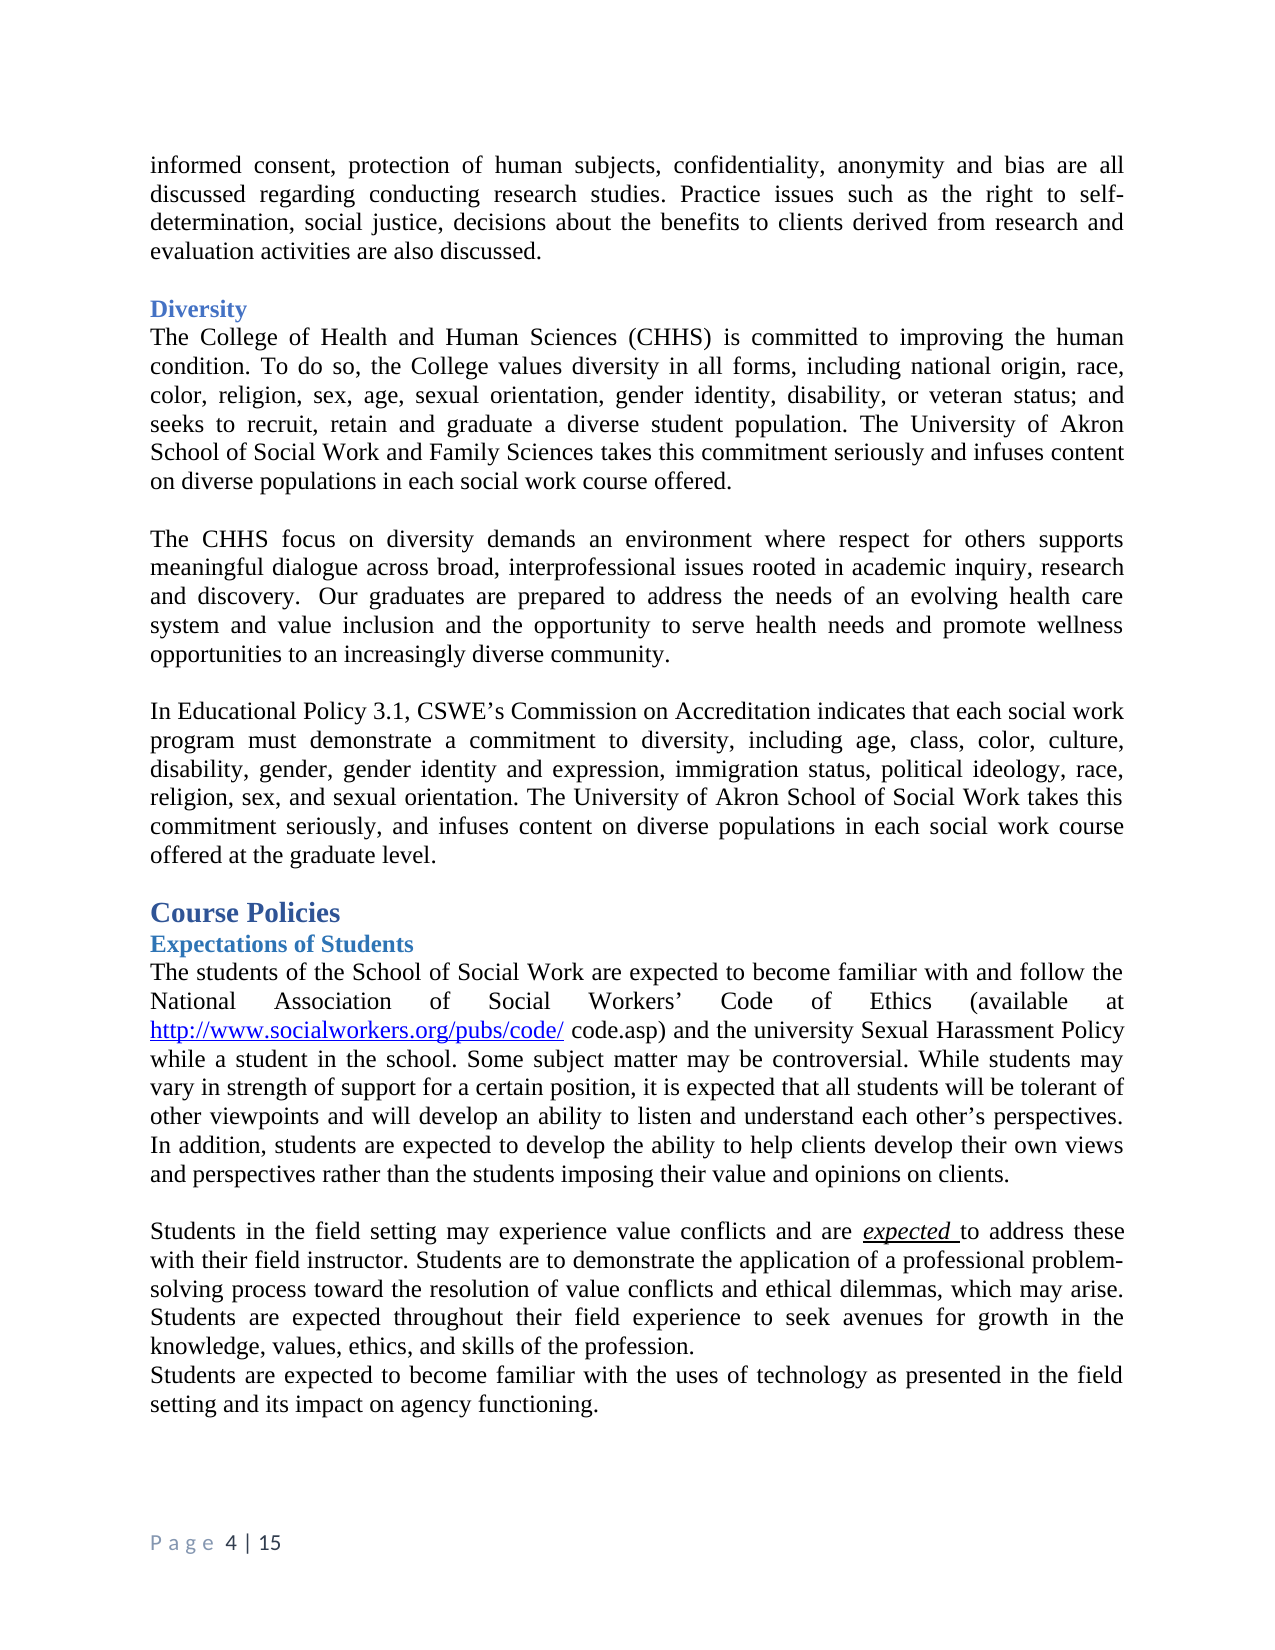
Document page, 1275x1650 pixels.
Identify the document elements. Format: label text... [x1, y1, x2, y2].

subtitle Diversity [150, 294, 1125, 322]
text Students are expected to become familiar with the uses of technology as presented in the field setting and its impact on agency functioning. [150, 1360, 1125, 1417]
text The students of the School of Social Work are expected to become familiar with and follow the National Association of Social Workers’ Code of Ethics (available at http://www.socialworkers.org/pubs/code/ code.asp) and the university Sexual Harassment Policy while a student in the school. Some subject matter may be controversial. While students may vary in strength of support for a certain position, it is expected that all students will be tolerant of other viewpoints and will develop an ability to listen and understand each other’s perspectives. In addition, students are expected to develop the ability to help clients develop their own views and perspectives rather than the students imposing their value and opinions on clients. [150, 957, 1125, 1187]
text The CHHS focus on diversity demands an environment where respect for others supports meaningful dialogue across broad, interprofessional issues rooted in academic inquiry, research and discovery. Our graduates are prepared to address the needs of an evolving health care system and value inclusion and the opportunity to serve health needs and promote wellness opportunities to an increasingly diverse community. [150, 524, 1125, 667]
text The College of Health and Human Sciences (CHHS) is committed to improving the human condition. To do so, the College values diversity in all forms, including national origin, race, color, religion, sex, age, sexual orientation, gender identity, disability, or veteran status; and seeks to recruit, retain and graduate a diverse student population. The University of Akron School of Social Work and Family Sciences takes this commitment seriously and infuses content on diverse populations in each social work course offered. [150, 322, 1125, 495]
text In Educational Policy 3.1, CSWE’s Commission on Accreditation indicates that each social work program must demonstrate a commitment to diversity, including age, class, color, culture, disability, gender, gender identity and expression, immigration status, political ideology, race, religion, sex, and sexual orientation. The University of Akron School of Social Work takes this commitment seriously, and infuses content on diverse populations in each social work course offered at the graduate level. [150, 696, 1125, 869]
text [150, 150, 1125, 265]
subtitle Course Policies [150, 895, 1125, 929]
text Students in the field setting may experience value conflicts and are expected to address these with their field instructor. Students are to demonstrate the application of a professional problem-solving process toward the resolution of value conflicts and ethical dilemmas, which may arise. Students are expected throughout their field experience to seek avenues for growth in the knowledge, values, ethics, and skills of the profession. [150, 1216, 1125, 1360]
subtitle Expectations of Students [150, 929, 1125, 957]
